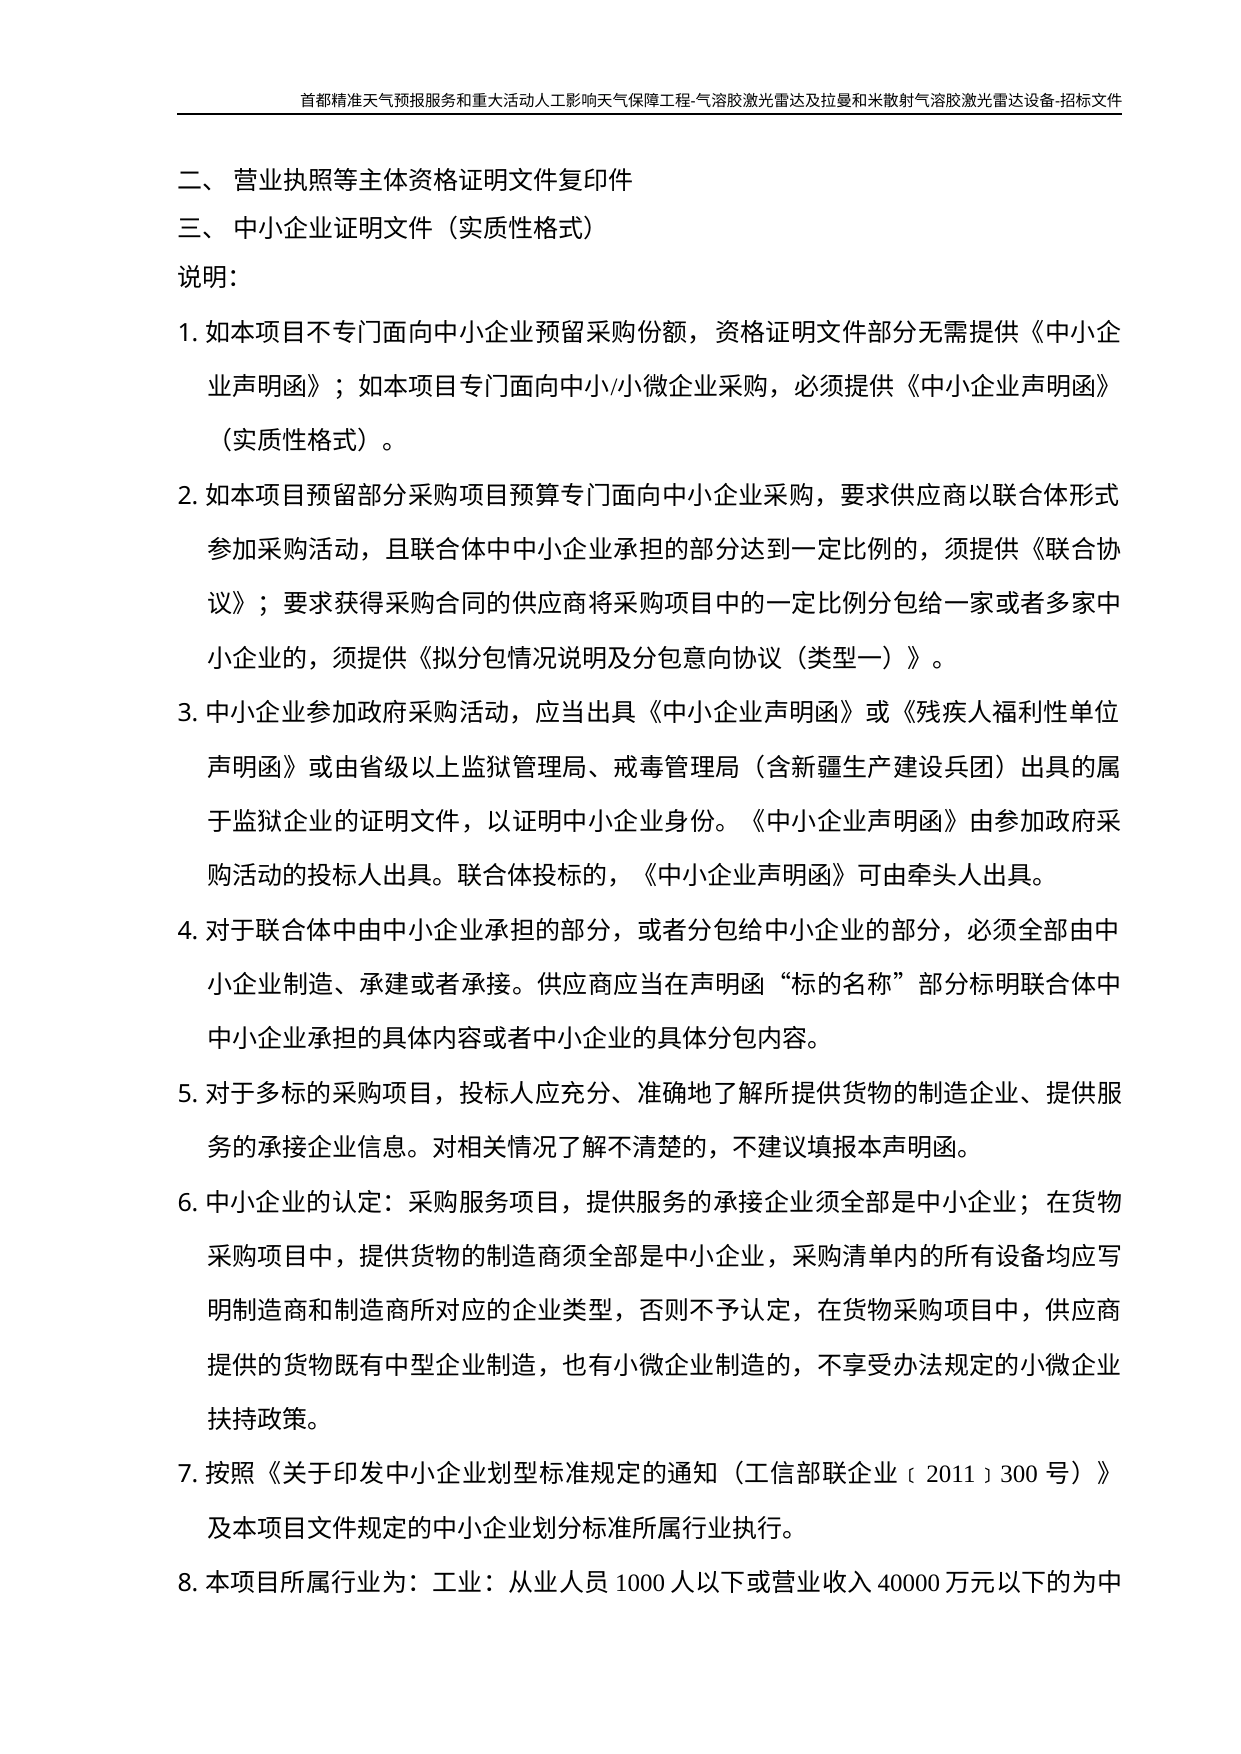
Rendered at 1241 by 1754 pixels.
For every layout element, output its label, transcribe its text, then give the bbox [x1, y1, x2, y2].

list 对于联合体中由中小企业承担的部分，或者分包给中小企业的部分，必须全部由中小企业制造、承建或者承接。供应商应当在声明函“标的名称”部分标明联合体中中小企业承担的具体内容或者中小企业的具体分包内容。 [177, 910, 1122, 1055]
list 如本项目不专门面向中小企业预留采购份额，资格证明文件部分无需提供《中小企业声明函》；如本项目专门面向中小/小微企业采购，必须提供《中小企业声明函》（实质性格式）。 [177, 312, 1122, 457]
subtitle 中小企业证明文件（实质性格式） [177, 209, 1122, 245]
list 如本项目预留部分采购项目预算专门面向中小企业采购，要求供应商以联合体形式参加采购活动，且联合体中中小企业承担的部分达到一定比例的，须提供《联合协议》；要求获得采购合同的供应商将采购项目中的一定比例分包给一家或者多家中小企业的，须提供《拟分包情况说明及分包意向协议（类型一）》。 [177, 475, 1122, 674]
list 中小企业的认定：采购服务项目，提供服务的承接企业须全部是中小企业；在货物采购项目中，提供货物的制造商须全部是中小企业，采购清单内的所有设备均应写明制造商和制造商所对应的企业类型，否则不予认定，在货物采购项目中，供应商提供的货物既有中型企业制造，也有小微企业制造的，不享受办法规定的小微企业扶持政策。 [177, 1182, 1122, 1436]
list 按照《关于印发中小企业划型标准规定的通知（工信部联企业﹝2011﹞300 号）》及本项目文件规定的中小企业划分标准所属行业执行。 [177, 1454, 1122, 1544]
subtitle 营业执照等主体资格证明文件复印件 [177, 160, 1122, 196]
list 对于多标的采购项目，投标人应充分、准确地了解所提供货物的制造企业、提供服务的承接企业信息。对相关情况了解不清楚的，不建议填报本声明函。 [177, 1073, 1122, 1164]
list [177, 1563, 1122, 1599]
text 说明： [177, 258, 1122, 294]
list 中小企业参加政府采购活动，应当出具《中小企业声明函》或《残疾人福利性单位声明函》或由省级以上监狱管理局、戒毒管理局（含新疆生产建设兵团）出具的属于监狱企业的证明文件，以证明中小企业身份。《中小企业声明函》由参加政府采购活动的投标人出具。联合体投标的，《中小企业声明函》可由牵头人出具。 [177, 693, 1122, 892]
